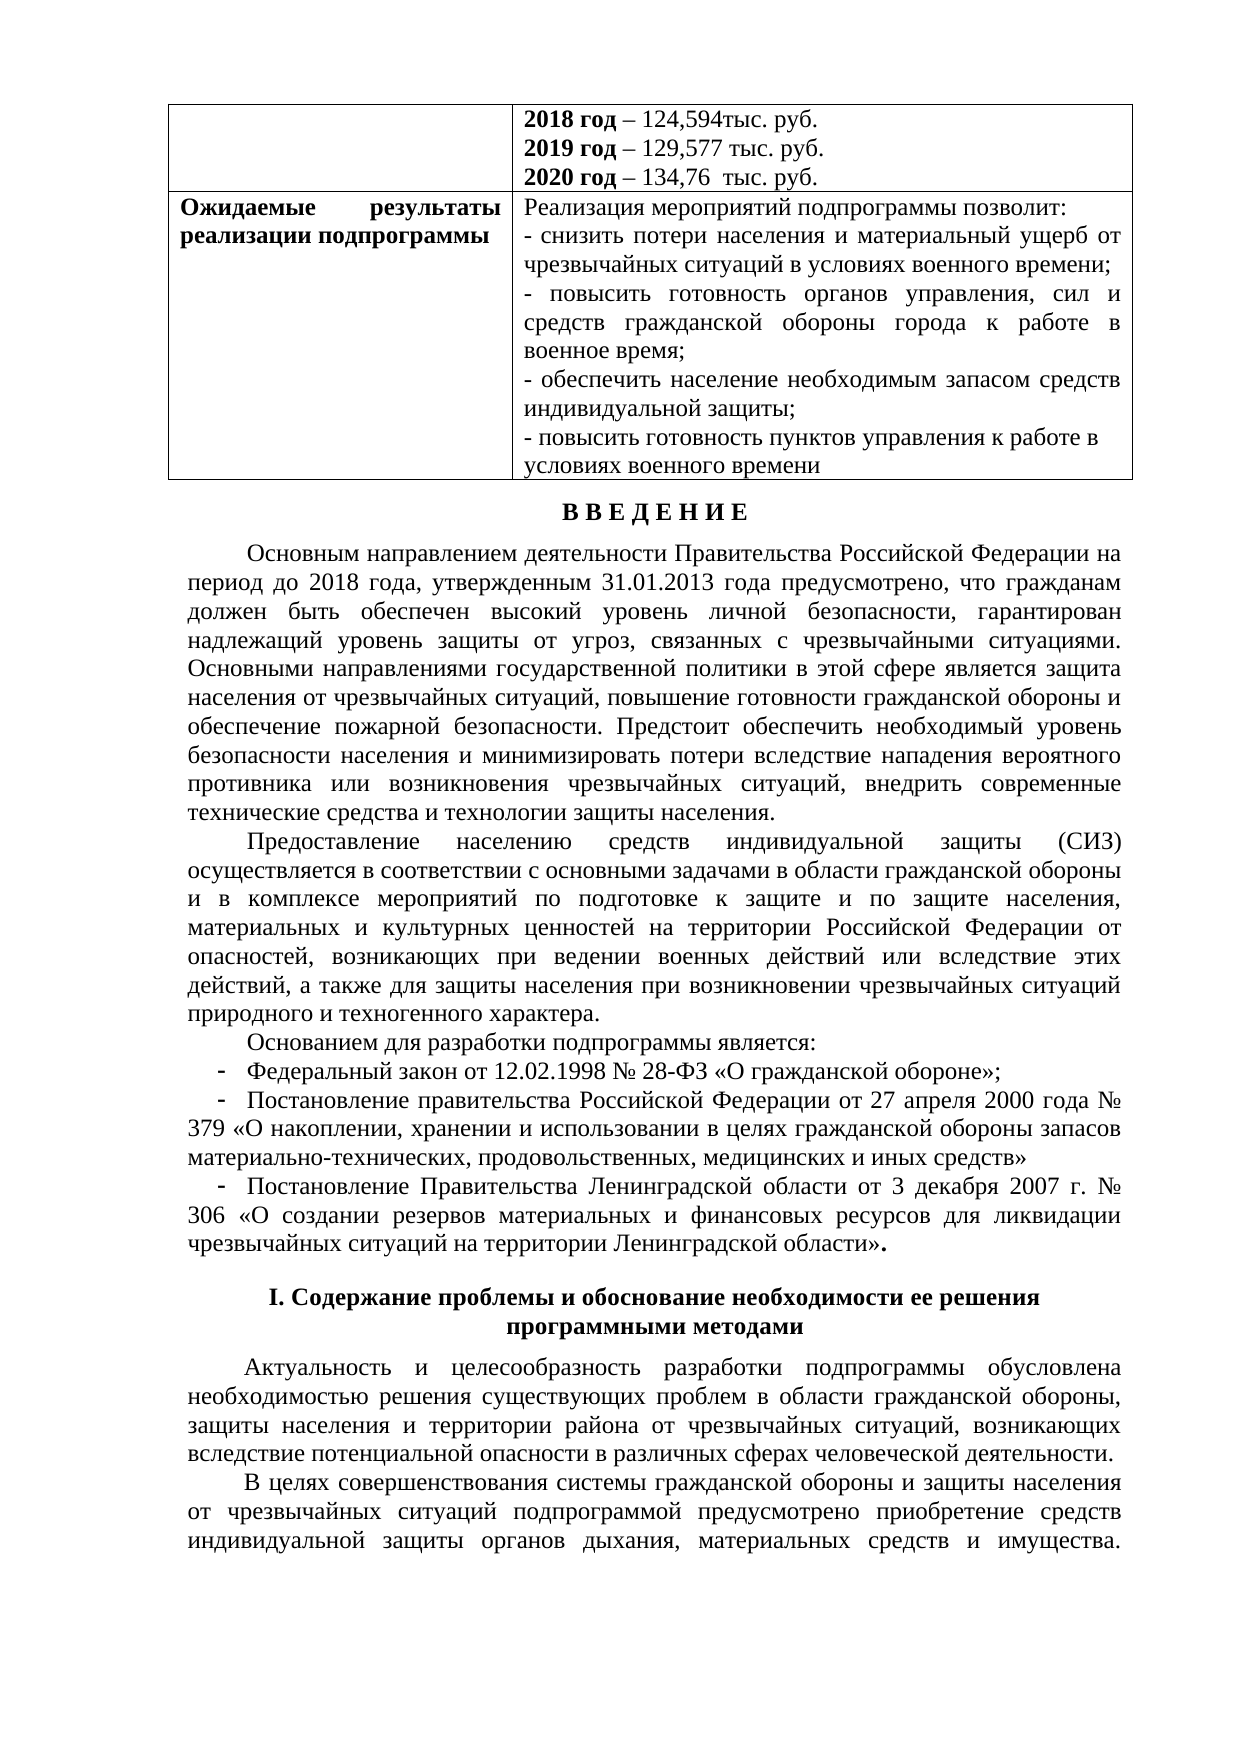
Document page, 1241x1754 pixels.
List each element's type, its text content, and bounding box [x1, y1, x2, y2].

text Предоставление населению средств индивидуальной защиты (СИЗ) осуществляется в соответствии с основными задачами в области гражданской обороны и в комплексе мероприятий по подготовке к защите и по защите населения, материальных и культурных ценностей на территории Российской Федерации от опасностей, возникающих при ведении военных действий или вследствие этих действий, а также для защиты населения при возникновении чрезвычайных ситуаций природного и техногенного характера. [187, 826, 1122, 1027]
table_cell Ожидаемые результаты реализации подпрограммы [169, 192, 512, 479]
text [187, 1467, 1122, 1553]
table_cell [513, 105, 1132, 191]
text В В Е Д Е Н И Е [187, 497, 1122, 526]
subtitle Постановление Правительства Ленинградской области от 3 декабря 2007 г. № 306 «О создании резервов материальных и финансовых ресурсов для ликвидации чрезвычайных ситуаций на территории Ленинградской области». [187, 1171, 1122, 1257]
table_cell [169, 105, 512, 191]
text Актуальность и целесообразность разработки подпрограммы обусловлена необходимостью решения существующих проблем в области гражданской обороны, защиты населения и территории района от чрезвычайных ситуаций, возникающих вследствие потенциальной опасности в различных сферах человеческой деятельности. [187, 1352, 1122, 1467]
text Основным направлением деятельности Правительства Российской Федерации на период до 2018 года, утвержденным 31.01.2013 года предусмотрено, что гражданам должен быть обеспечен высокий уровень личной безопасности, гарантирован надлежащий уровень защиты от угроз, связанных с чрезвычайными ситуациями. Основными направлениями государственной политики в этой сфере является защита населения от чрезвычайных ситуаций, повышение готовности гражданской обороны и обеспечение пожарной безопасности. Предстоит обеспечить необходимый уровень безопасности населения и минимизировать потери вследствие нападения вероятного противника или возникновения чрезвычайных ситуаций, внедрить современные технические средства и технологии защиты населения. [187, 538, 1122, 826]
subtitle Постановление правительства Российской Федерации от 27 апреля 2000 года № 379 «О накоплении, хранении и использовании в целях гражданской обороны запасов материально-технических, продовольственных, медицинских и иных средств» [187, 1085, 1122, 1171]
table_cell Реализация мероприятий подпрограммы позволит: - снизить потери населения и материальный ущерб от чрезвычайных ситуаций в условиях военного времени; - повысить готовность органов управления, сил и средств гражданской обороны города к работе в военное время; - обеспечить население необходимым запасом средств индивидуальной защиты; - повысить готовность пунктов управления к работе в условиях военного времени [513, 192, 1132, 479]
text I. Содержание проблемы и обоснование необходимости ее решения программными методами [187, 1282, 1122, 1340]
subtitle Федеральный закон от 12.02.1998 № 28-ФЗ «О гражданской обороне»; [187, 1056, 1122, 1085]
text Основанием для разработки подпрограммы является: [187, 1027, 1122, 1056]
